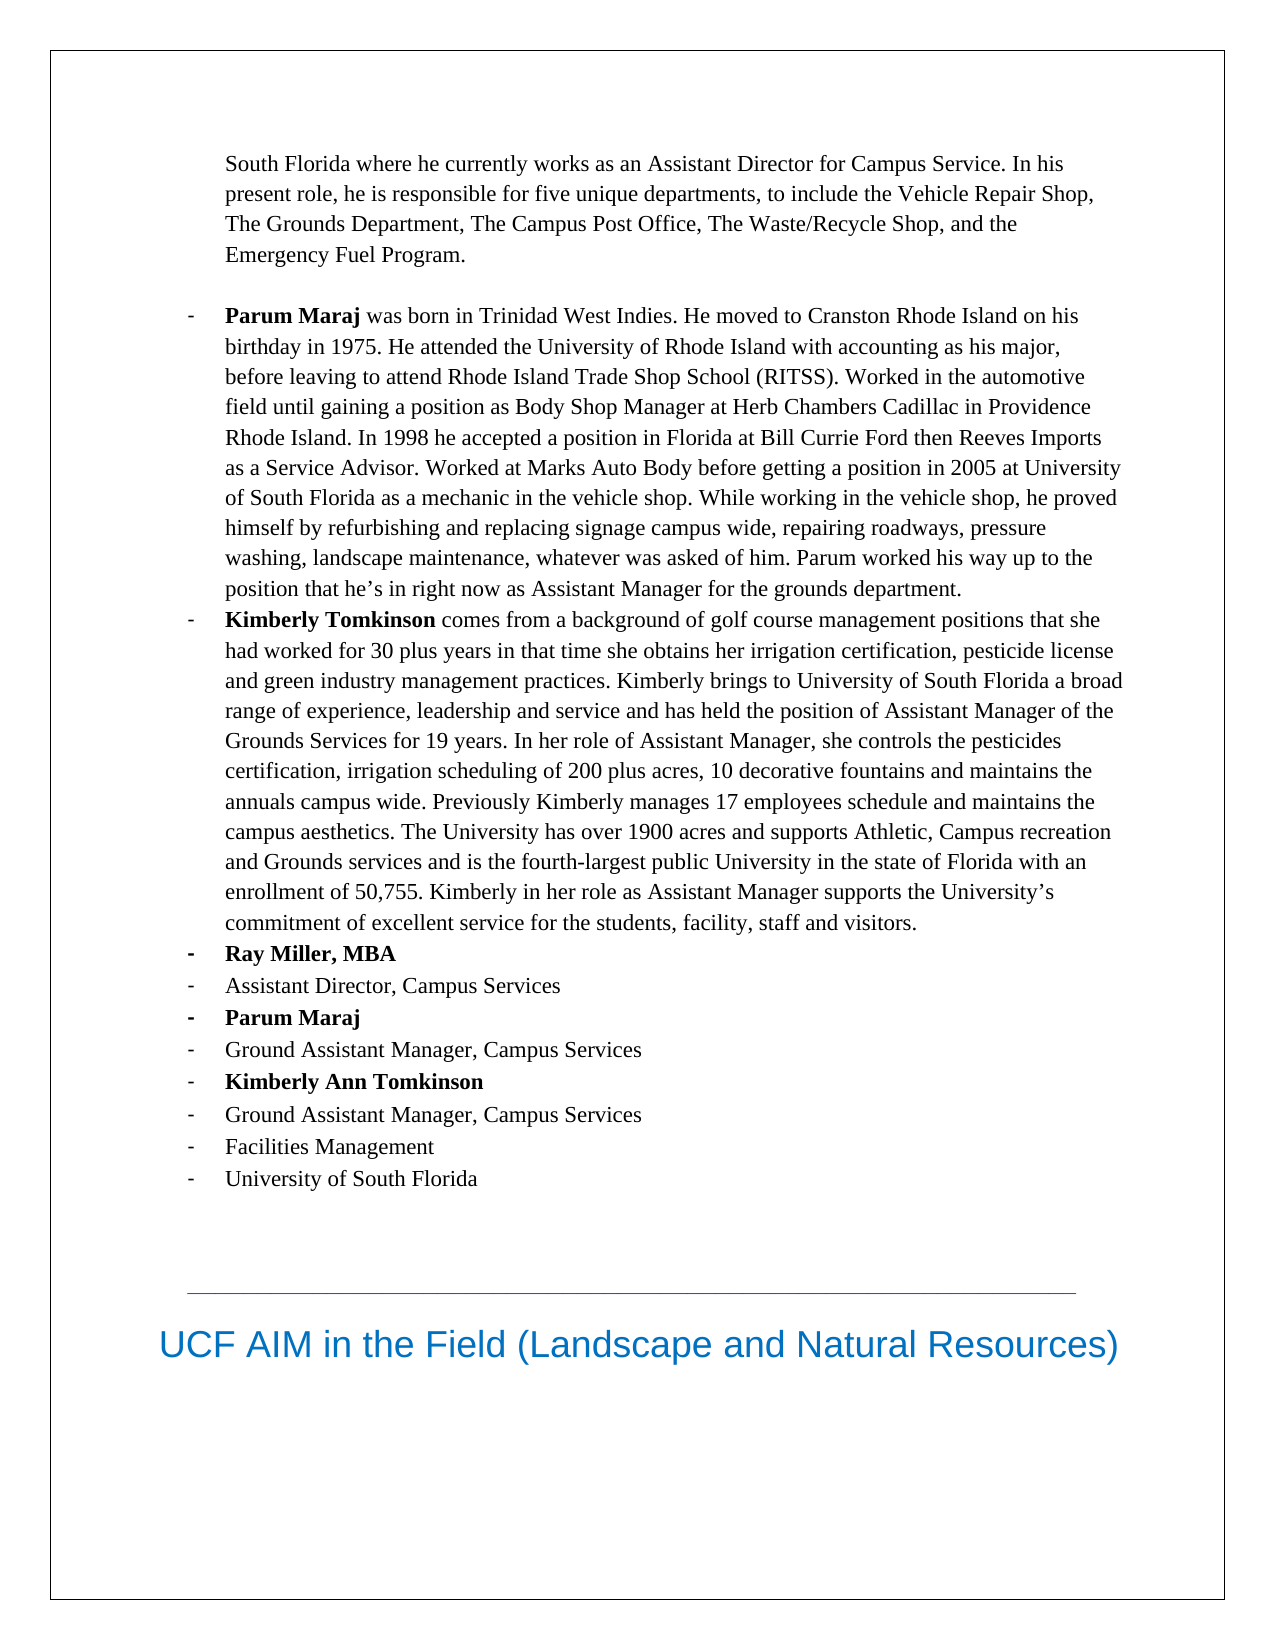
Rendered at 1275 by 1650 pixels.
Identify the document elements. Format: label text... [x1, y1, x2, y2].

text ________________________________________________________________ [187, 1268, 1125, 1297]
list Ground Assistant Manager, Campus Services [187, 1035, 1125, 1063]
list Parum Maraj [187, 1003, 1125, 1031]
list Assistant Director, Campus Services [187, 971, 1125, 999]
list University of South Florida [187, 1164, 1125, 1192]
list Parum Maraj was born in Trinidad West Indies. He moved to Cranston Rhode Island on his birthday in 1975. He attended the University of Rhode Island with accounting as his major, before leaving to attend Rhode Island Trade Shop School (RITSS). Worked in the automotive field until gaining a position as Body Shop Manager at Herb Chambers Cadillac in Providence Rhode Island. In 1998 he accepted a position in Florida at Bill Currie Ford then Reeves Imports as a Service Advisor. Worked at Marks Auto Body before getting a position in 2005 at University of South Florida as a mechanic in the vehicle shop. While working in the vehicle shop, he proved himself by refurbishing and replacing signage campus wide, repairing roadways, pressure washing, landscape maintenance, whatever was asked of him. Parum worked his way up to the position that he’s in right now as Assistant Manager for the grounds department. [187, 301, 1125, 601]
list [187, 150, 1125, 267]
list Kimberly Tomkinson comes from a background of golf course management positions that she had worked for 30 plus years in that time she obtains her irrigation certification, pesticide license and green industry management practices. Kimberly brings to University of South Florida a broad range of experience, leadership and service and has held the position of Assistant Manager of the Grounds Services for 19 years. In her role of Assistant Manager, she controls the pesticides certification, irrigation scheduling of 200 plus acres, 10 decorative fountains and maintains the annuals campus wide. Previously Kimberly manages 17 employees schedule and maintains the campus aesthetics. The University has over 1900 acres and supports Athletic, Campus recreation and Grounds services and is the fourth-largest public University in the state of Florida with an enrollment of 50,755. Kimberly in her role as Assistant Manager supports the University’s commitment of excellent service for the students, facility, staff and visitors. [187, 605, 1125, 935]
list Kimberly Ann Tomkinson [187, 1067, 1125, 1096]
list Ray Miller, MBA [187, 939, 1125, 967]
list Ground Assistant Manager, Campus Services [187, 1100, 1125, 1128]
list Facilities Management [187, 1132, 1125, 1160]
text UCF AIM in the Field (Landscape and Natural Resources) [150, 1322, 1125, 1365]
